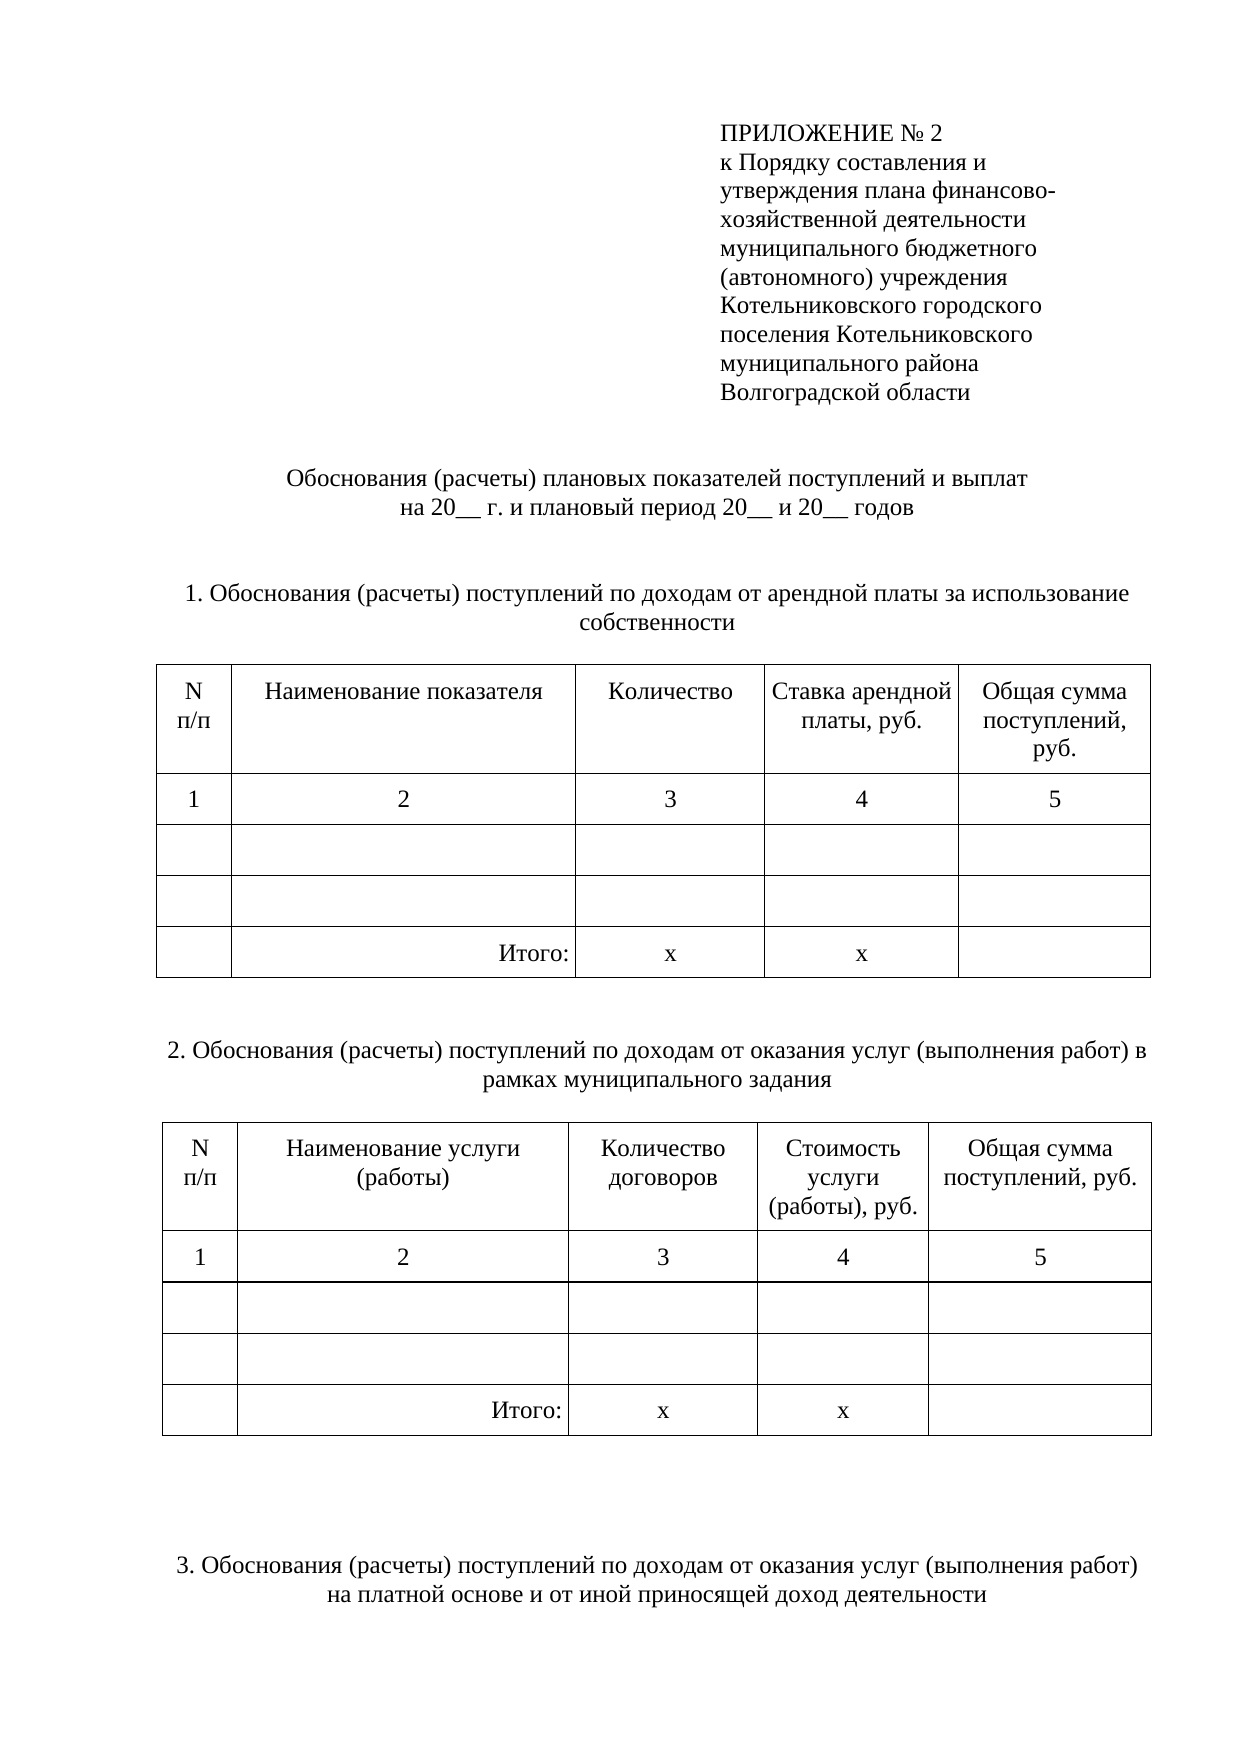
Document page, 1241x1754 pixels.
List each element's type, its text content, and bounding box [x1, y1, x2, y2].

table_header Количество [576, 665, 764, 773]
table_cell [959, 825, 1150, 875]
table_header Наименование показателя [232, 665, 575, 773]
table_cell [576, 876, 764, 926]
table_cell [232, 825, 575, 875]
text 1. Обоснования (расчеты) поступлений по доходам от арендной платы за использование собственности [162, 578, 1152, 636]
table_cell [163, 1283, 237, 1332]
table_cell 1 [163, 1231, 237, 1281]
table_header Общая сумма поступлений, руб. [929, 1123, 1151, 1230]
table_cell х [576, 927, 764, 977]
table_cell 4 [765, 774, 958, 824]
table_cell [157, 876, 231, 926]
text 3. Обоснования (расчеты) поступлений по доходам от оказания услуг (выполнения работ) на платной основе и от иной приносящей доход деятельности [162, 1551, 1152, 1608]
table_cell [163, 1334, 237, 1383]
table_cell 5 [929, 1231, 1151, 1281]
table_header Общая сумма поступлений, руб. [959, 665, 1150, 773]
table_cell [569, 1283, 757, 1332]
table_header Наименование услуги (работы) [238, 1123, 568, 1230]
table_cell Итого: [238, 1385, 568, 1434]
table_cell [576, 825, 764, 875]
table_cell [758, 1334, 928, 1383]
table_cell [758, 1283, 928, 1332]
table_cell 5 [959, 774, 1150, 824]
table_cell [232, 876, 575, 926]
table_cell [765, 876, 958, 926]
table_header Ставка арендной платы, руб. [765, 665, 958, 773]
table_cell [929, 1334, 1151, 1383]
table_cell [157, 927, 231, 977]
text на 20__ г. и плановый период 20__ и 20__ годов [162, 492, 1152, 521]
table_header N п/п [163, 1123, 237, 1230]
table_cell [959, 876, 1150, 926]
text Обоснования (расчеты) плановых показателей поступлений и выплат [162, 463, 1152, 492]
table_cell [959, 927, 1150, 977]
table_cell 4 [758, 1231, 928, 1281]
table_cell [765, 825, 958, 875]
table_cell [929, 1283, 1151, 1332]
table_cell 3 [576, 774, 764, 824]
table_cell х [569, 1385, 757, 1434]
table_cell [569, 1334, 757, 1383]
table_header Стоимость услуги (работы), руб. [758, 1123, 928, 1230]
table_cell [157, 825, 231, 875]
table_cell 3 [569, 1231, 757, 1281]
table_cell х [765, 927, 958, 977]
table_cell [238, 1283, 568, 1332]
table_cell Итого: [232, 927, 575, 977]
table_header N п/п [157, 665, 231, 773]
table_cell х [758, 1385, 928, 1434]
table_header ПРИЛОЖЕНИЕ № 2 к Порядку составления и утверждения плана финансово-хозяйственной деятельности муниципального бюджетного (автономного) учреждения Котельниковского городского поселения Котельниковского муниципального района Волгоградской области [709, 118, 1122, 406]
table_cell 2 [238, 1231, 568, 1281]
table_cell 2 [232, 774, 575, 824]
table_header Количество договоров [569, 1123, 757, 1230]
table_cell 1 [157, 774, 231, 824]
table_cell [163, 1385, 237, 1434]
table_cell [238, 1334, 568, 1383]
table_cell [929, 1385, 1151, 1434]
text 2. Обоснования (расчеты) поступлений по доходам от оказания услуг (выполнения работ) в рамках муниципального задания [162, 1036, 1152, 1093]
